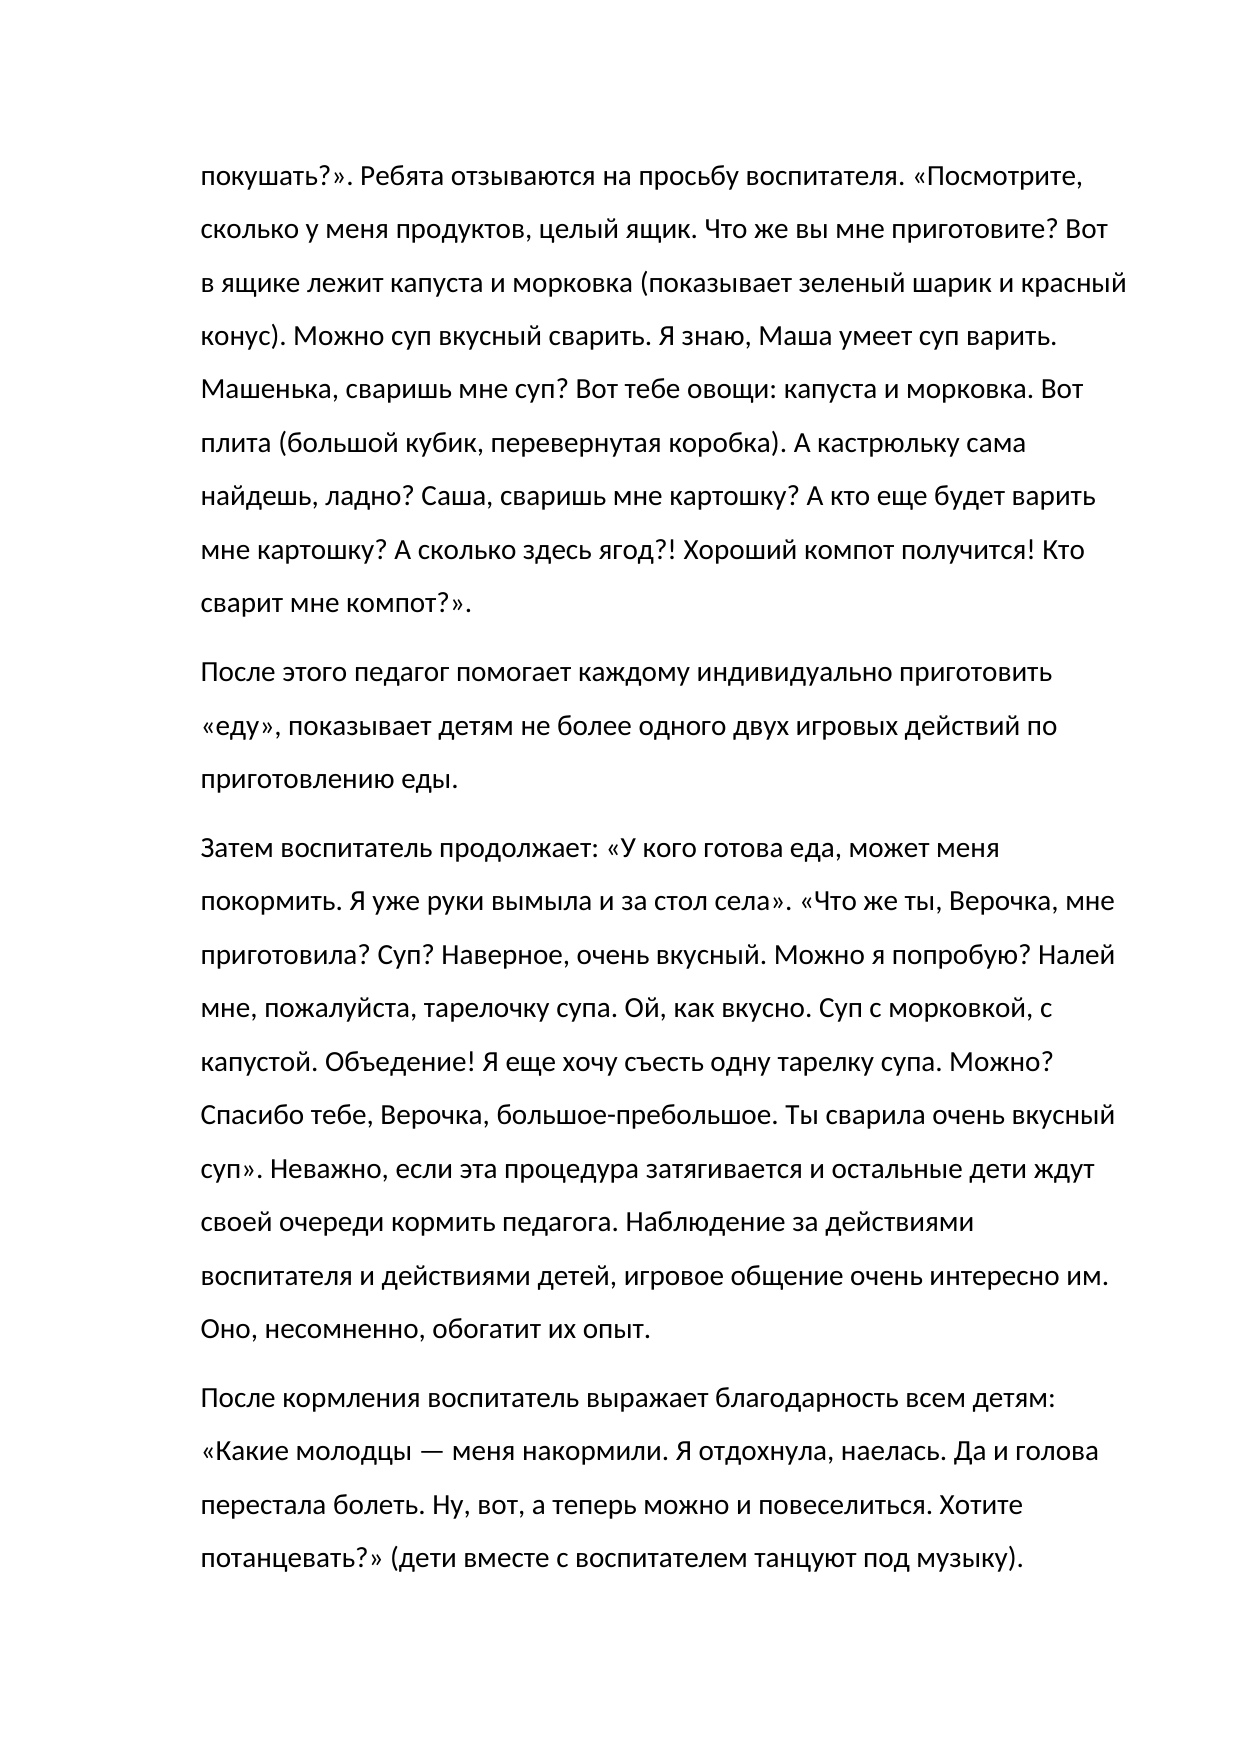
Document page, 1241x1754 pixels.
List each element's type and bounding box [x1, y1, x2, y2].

table_cell [177, 118, 1152, 1627]
